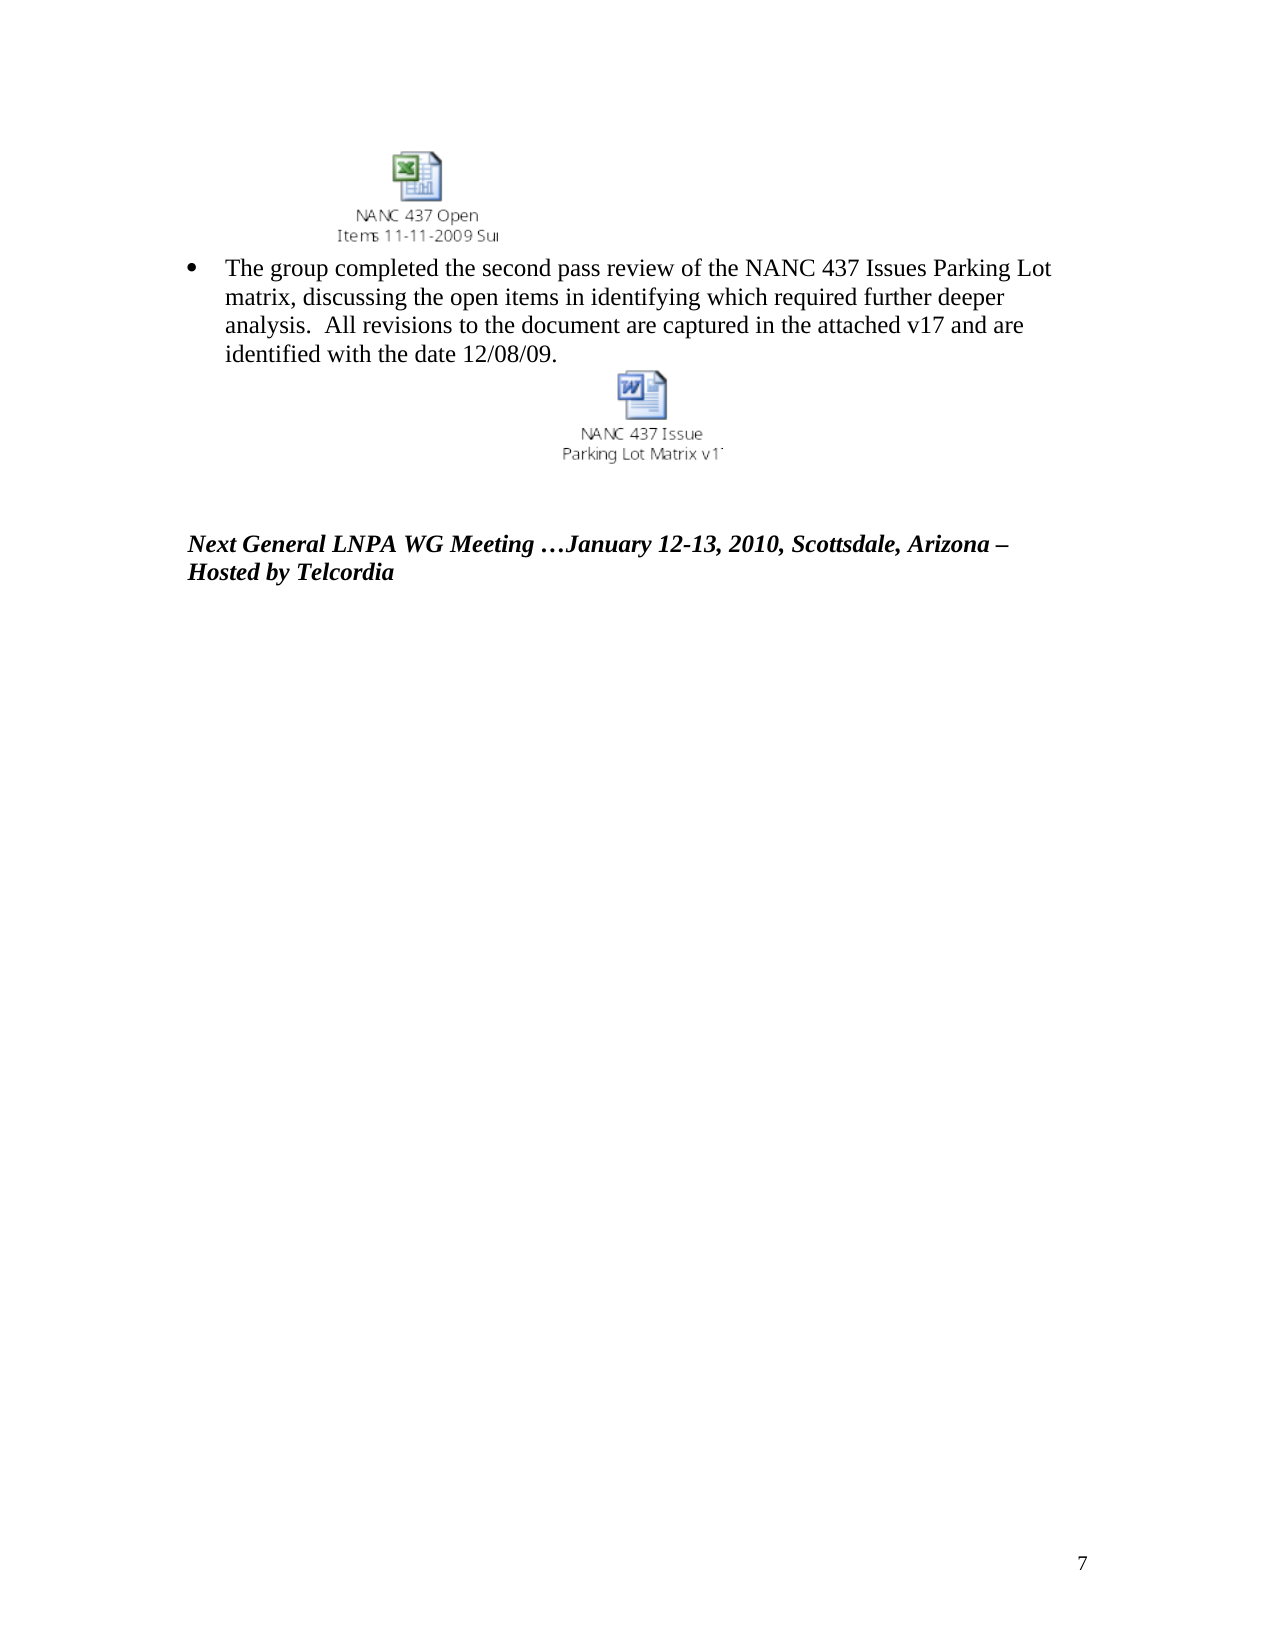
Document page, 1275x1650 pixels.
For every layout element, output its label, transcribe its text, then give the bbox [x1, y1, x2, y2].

text Next General LNPA WG Meeting …January 12-13, 2010, – Hosted by Telcordia [187, 529, 1087, 586]
list The group completed the second pass review of the NANC 437 Issues Parking Lot matrix, discussing the open items in identifying which required further deeper analysis. All revisions to the document are captured in the attached v17 and are identified with the date 12/08/09. [187, 253, 1087, 368]
